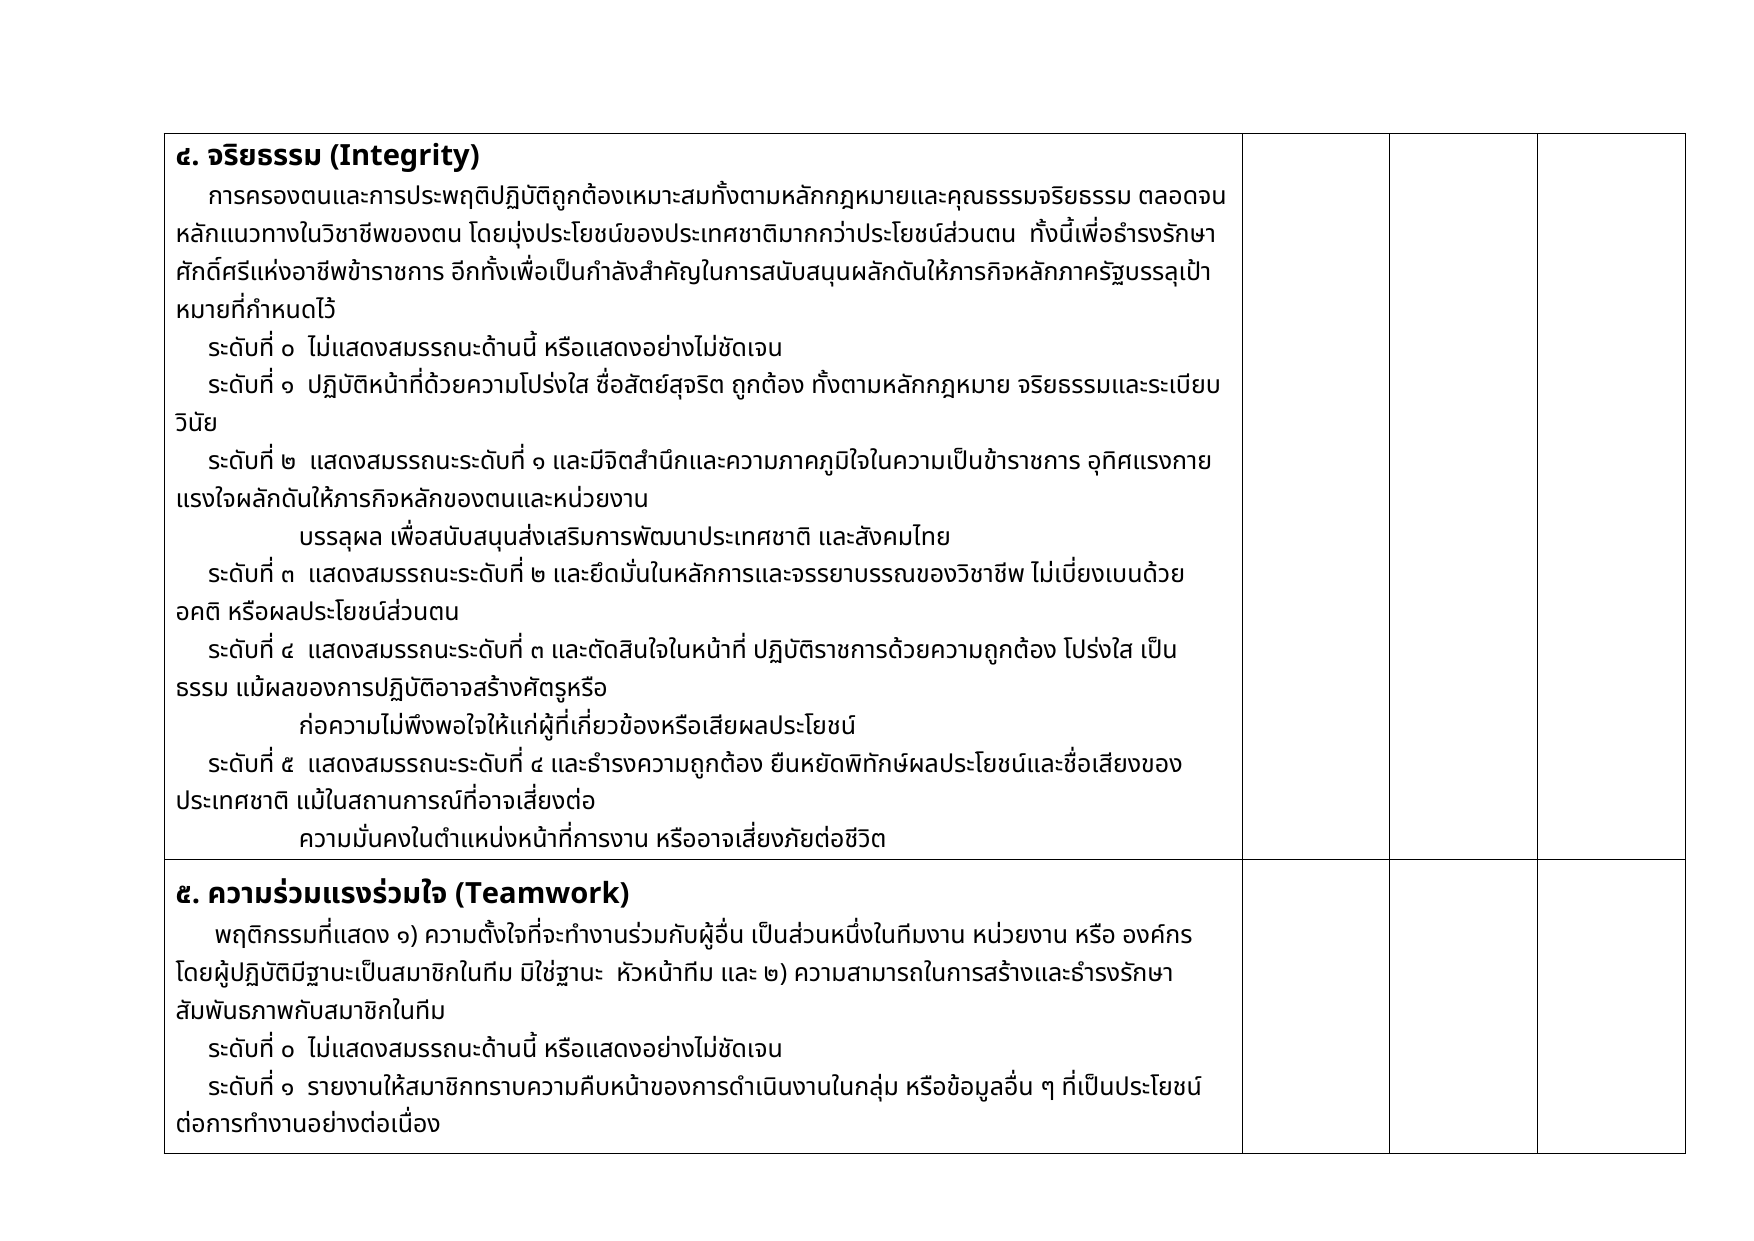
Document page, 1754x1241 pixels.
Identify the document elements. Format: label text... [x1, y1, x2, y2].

table_cell ๔. จริยธรรม (Integrity) การครองตนและการประพฤติปฏิบัติถูกต้องเหมาะสมทั้งตามหลักกฎหมายและคุณธรรมจริยธรรม ตลอดจนหลักแนวทางในวิชาชีพของตน โดยมุ่งประโยชน์ของประเทศชาติมากกว่าประโยชน์ส่วนตน ทั้งนี้เพี่อธำรงรักษาศักดิ์ศรีแห่งอาชีพข้าราชการ อีกทั้งเพื่อเป็นกำลังสำคัญในการสนับสนุนผลักดันให้ภารกิจหลักภาครัฐบรรลุเป้าหมายที่กำหนดไว้ ระดับที่ ๐ ไม่แสดงสมรรถนะด้านนี้ หรือแสดงอย่างไม่ชัดเจน ระดับที่ ๑ ปฏิบัติหน้าที่ด้วยความโปร่งใส ซื่อสัตย์สุจริต ถูกต้อง ทั้งตามหลักกฎหมาย จริยธรรมและระเบียบวินัย ระดับที่ ๒ แสดงสมรรถนะระดับที่ ๑ และมีจิตสำนึกและความภาคภูมิใจในความเป็นข้าราชการ อุทิศแรงกายแรงใจผลักดันให้ภารกิจหลักของตนและหน่วยงาน บรรลุผล เพื่อสนับสนุนส่งเสริมการพัฒนาประเทศชาติ และสังคมไทย ระดับที่ ๓ แสดงสมรรถนะระดับที่ ๒ และยึดมั่นในหลักการและจรรยาบรรณของวิชาชีพ ไม่เบี่ยงเบนด้วยอคติ หรือผลประโยชน์ส่วนตน ระดับที่ ๔ แสดงสมรรถนะระดับที่ ๓ และตัดสินใจในหน้าที่ ปฏิบัติราชการด้วยความถูกต้อง โปร่งใส เป็นธรรม แม้ผลของการปฏิบัติอาจสร้างศัตรูหรือ ก่อความไม่พึงพอใจให้แก่ผู้ที่เกี่ยวข้องหรือเสียผลประโยชน์ ระดับที่ ๕ แสดงสมรรถนะระดับที่ ๔ และธำรงความถูกต้อง ยืนหยัดพิทักษ์ผลประโยชน์และชื่อเสียงของประเทศชาติ แม้ในสถานการณ์ที่อาจเสี่ยงต่อ ความมั่นคงในตำแหน่งหน้าที่การงาน หรืออาจเสี่ยงภัยต่อชีวิต [165, 134, 1242, 859]
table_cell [165, 860, 1242, 1153]
table_cell [1390, 860, 1537, 1153]
table_cell [1538, 134, 1685, 859]
table_cell [1390, 134, 1537, 859]
table_cell [1243, 134, 1389, 859]
table_cell [1538, 860, 1685, 1153]
table_cell [1243, 860, 1389, 1153]
